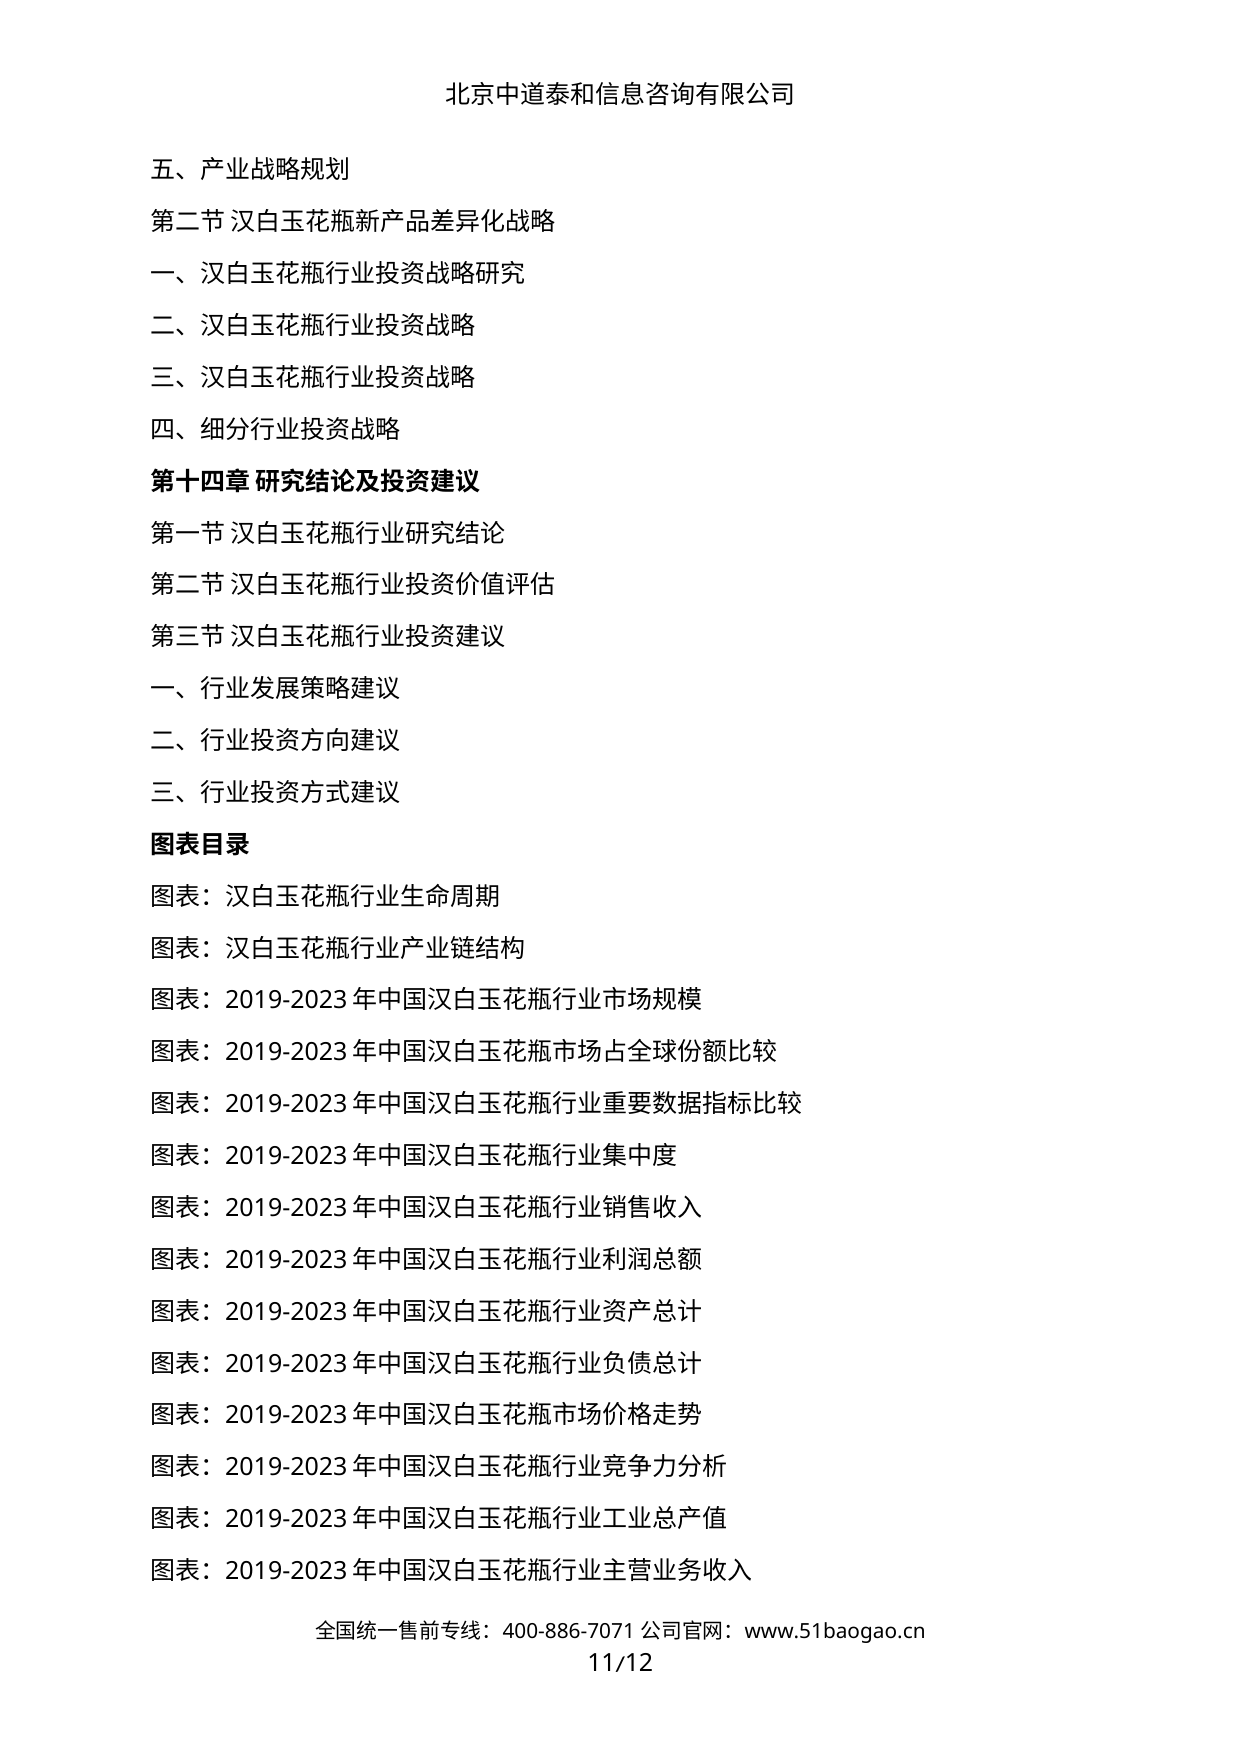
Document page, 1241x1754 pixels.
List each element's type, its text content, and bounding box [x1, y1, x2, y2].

text 第二节 汉白玉花瓶新产品差异化战略 [150, 202, 1090, 238]
text 图表：汉白玉花瓶行业生命周期 [150, 876, 1090, 912]
text 图表：2019-2023年中国汉白玉花瓶行业销售收入 [150, 1187, 1090, 1224]
text 第十四章 研究结论及投资建议 [150, 461, 1090, 497]
text 第一节 汉白玉花瓶行业研究结论 [150, 513, 1090, 549]
text 三、行业投资方式建议 [150, 772, 1090, 809]
text 四、细分行业投资战略 [150, 409, 1090, 446]
text 图表：2019-2023年中国汉白玉花瓶行业主营业务收入 [150, 1551, 1090, 1587]
text 图表：2019-2023年中国汉白玉花瓶市场占全球份额比较 [150, 1032, 1090, 1068]
text 二、行业投资方向建议 [150, 721, 1090, 757]
text 图表：2019-2023年中国汉白玉花瓶行业负债总计 [150, 1343, 1090, 1379]
text 五、产业战略规划 [150, 150, 1090, 186]
text 图表：2019-2023年中国汉白玉花瓶行业利润总额 [150, 1239, 1090, 1276]
text 图表：2019-2023年中国汉白玉花瓶行业工业总产值 [150, 1499, 1090, 1535]
text 图表：2019-2023年中国汉白玉花瓶行业集中度 [150, 1136, 1090, 1172]
text 图表：2019-2023年中国汉白玉花瓶行业资产总计 [150, 1291, 1090, 1327]
text 一、汉白玉花瓶行业投资战略研究 [150, 254, 1090, 290]
text 图表：2019-2023年中国汉白玉花瓶行业重要数据指标比较 [150, 1084, 1090, 1120]
text 图表：2019-2023年中国汉白玉花瓶行业市场规模 [150, 980, 1090, 1016]
text 图表：汉白玉花瓶行业产业链结构 [150, 928, 1090, 964]
text 图表：2019-2023年中国汉白玉花瓶市场价格走势 [150, 1395, 1090, 1431]
text 图表目录 [150, 824, 1090, 861]
text 二、汉白玉花瓶行业投资战略 [150, 306, 1090, 342]
text 第三节 汉白玉花瓶行业投资建议 [150, 617, 1090, 653]
text 一、行业发展策略建议 [150, 669, 1090, 705]
text 三、汉白玉花瓶行业投资战略 [150, 357, 1090, 394]
text 第二节 汉白玉花瓶行业投资价值评估 [150, 565, 1090, 601]
text 图表：2019-2023年中国汉白玉花瓶行业竞争力分析 [150, 1447, 1090, 1483]
